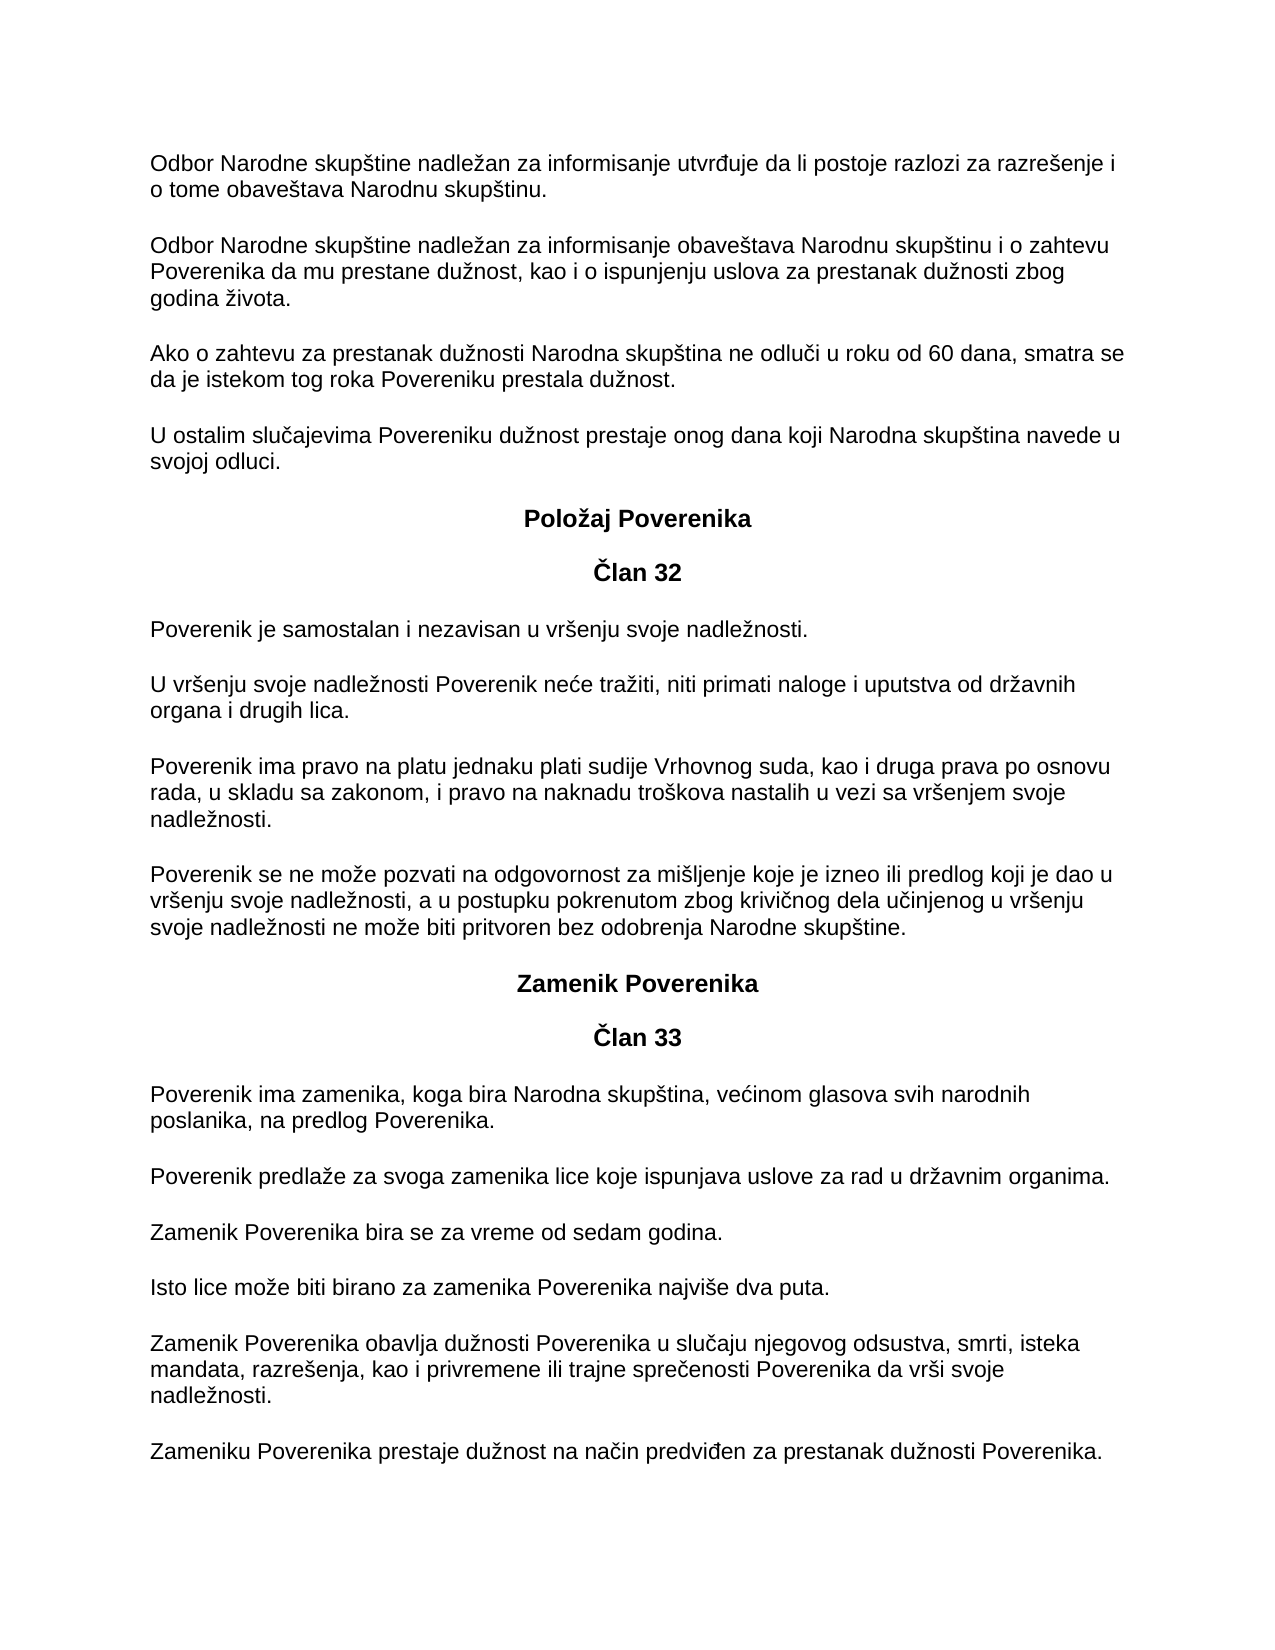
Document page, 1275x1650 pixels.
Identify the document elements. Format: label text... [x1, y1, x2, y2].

text Položaj Poverenika [150, 504, 1125, 533]
text Zamenik Poverenika bira se za vreme od sedam godina. [150, 1218, 1125, 1245]
text Odbor Narodne skupštine nadležan za informisanje obaveštava Narodnu skupštinu i o zahtevu Poverenika da mu prestane dužnost, kao i o ispunjenju uslova za prestanak dužnosti zbog godina života. [150, 232, 1125, 311]
text Član 33 [150, 1023, 1125, 1052]
text U ostalim slučajevima Povereniku dužnost prestaje onog dana koji Narodna skupština navede u svojoj odluci. [150, 422, 1125, 475]
text Zamenik Poverenika obavlja dužnosti Poverenika u slučaju njegovog odsustva, smrti, isteka mandata, razrešenja, kao i privremene ili trajne sprečenosti Poverenika da vrši svoje nadležnosti. [150, 1329, 1125, 1408]
text Zameniku Poverenika prestaje dužnost na način predviđen za prestanak dužnosti Poverenika. [150, 1438, 1125, 1464]
text Član 32 [150, 558, 1125, 586]
text Odbor Narodne skupštine nadležan za informisanje utvrđuje da li postoje razlozi za razrešenje i o tome obaveštava Narodnu skupštinu. [150, 150, 1125, 203]
text Isto lice može biti birano za zamenika Poverenika najviše dva puta. [150, 1274, 1125, 1300]
text Poverenik ima zamenika, koga bira Narodna skupština, većinom glasova svih narodnih poslanika, na predlog Poverenika. [150, 1081, 1125, 1134]
text Poverenik je samostalan i nezavisan u vršenju svoje nadležnosti. [150, 616, 1125, 642]
text Poverenik se ne može pozvati na odgovornost za mišljenje koje je izneo ili predlog koji je dao u vršenju svoje nadležnosti, a u postupku pokrenutom zbog krivičnog dela učinjenog u vršenju svoje nadležnosti ne može biti pritvoren bez odobrenja Narodne skupštine. [150, 861, 1125, 940]
text Poverenik ima pravo na platu jednaku plati sudije Vrhovnog suda, kao i druga prava po osnovu rada, u skladu sa zakonom, i pravo na naknadu troškova nastalih u vezi sa vršenjem svoje nadležnosti. [150, 753, 1125, 832]
text U vršenju svoje nadležnosti Poverenik neće tražiti, niti primati naloge i uputstva od državnih organa i drugih lica. [150, 671, 1125, 724]
text Poverenik predlaže za svoga zamenika lice koje ispunjava uslove za rad u državnim organima. [150, 1163, 1125, 1189]
text Zamenik Poverenika [150, 969, 1125, 998]
text Ako o zahtevu za prestanak dužnosti Narodna skupština ne odluči u roku od 60 dana, smatra se da je istekom tog roka Povereniku prestala dužnost. [150, 340, 1125, 393]
